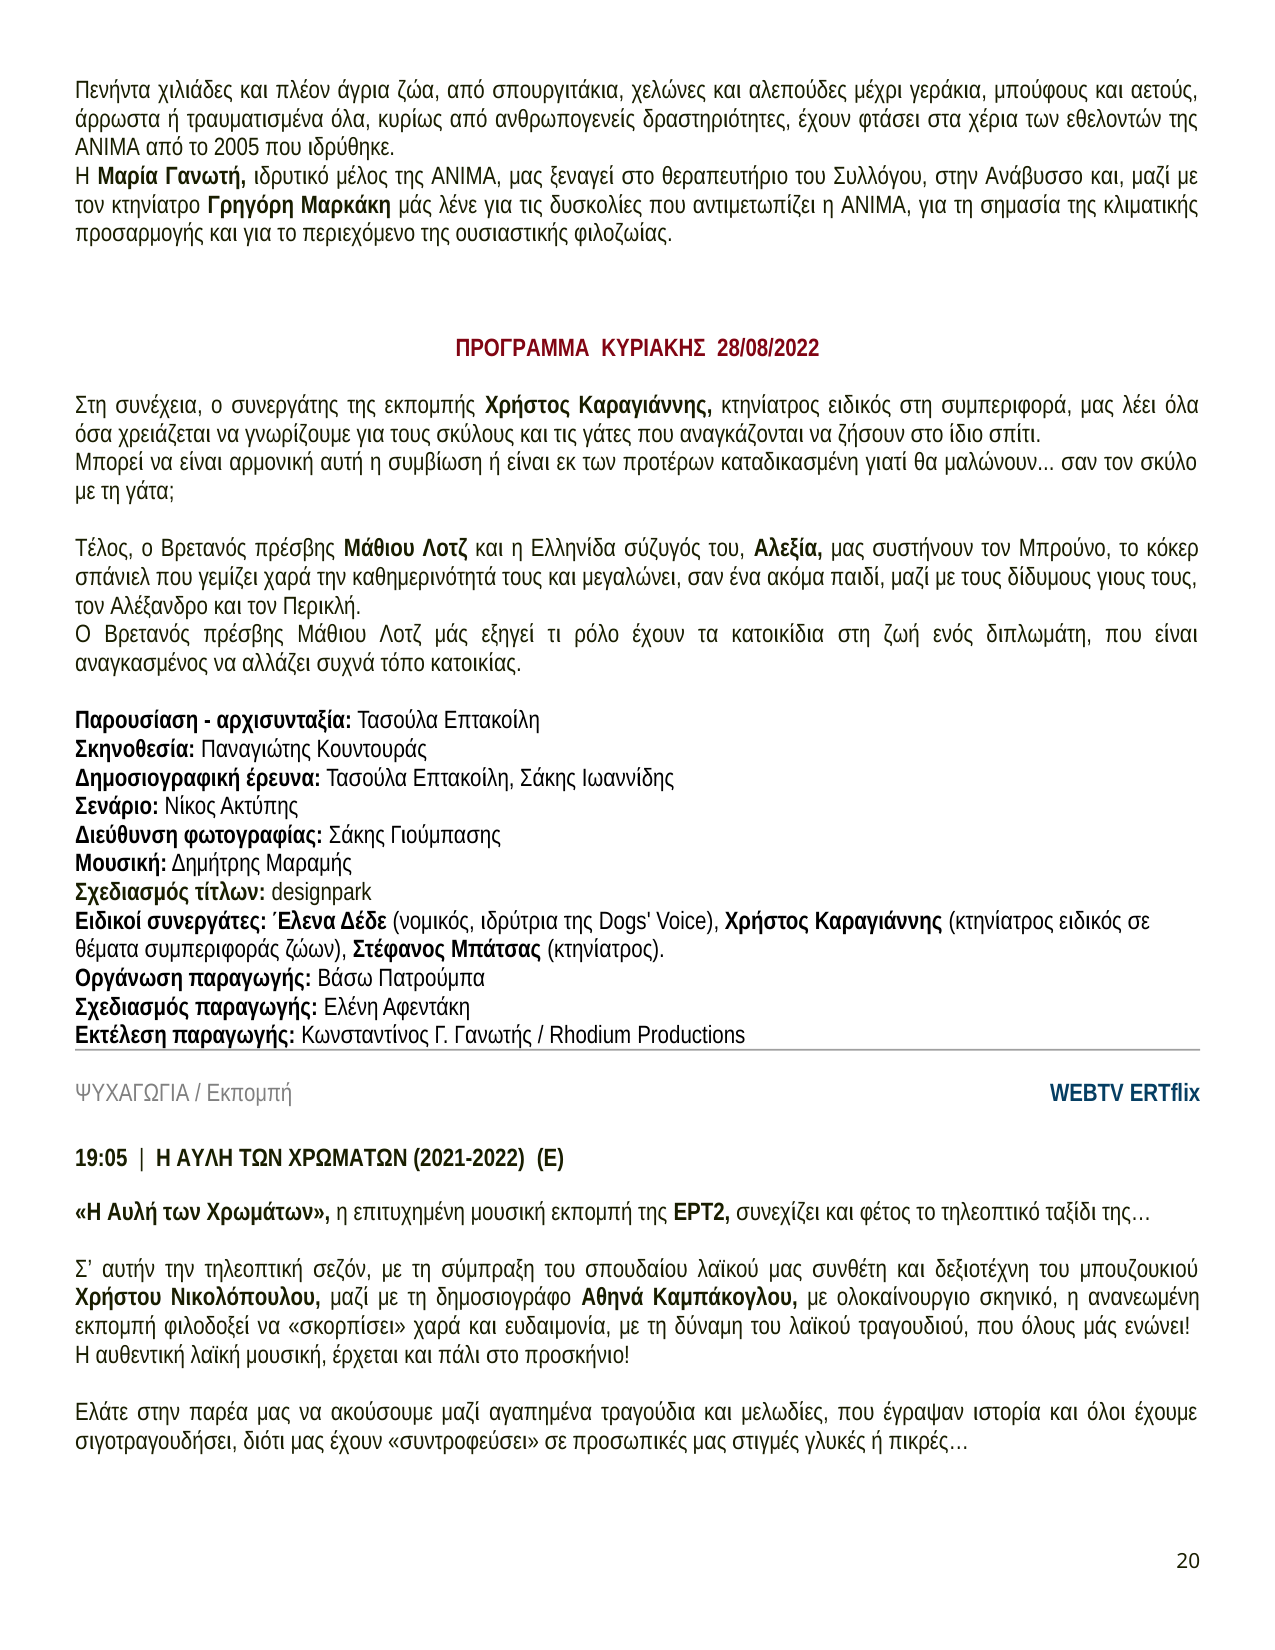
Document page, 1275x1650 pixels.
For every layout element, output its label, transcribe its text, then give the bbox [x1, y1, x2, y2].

text Τέλος, ο Βρετανός πρέσβης Μάθιου Λοτζ και η Ελληνίδα σύζυγός του, Αλεξία, μας συστήνουν τον Μπρούνο, το κόκερ σπάνιελ που γεμίζει χαρά την καθημερινότητά τους και μεγαλώνει, σαν ένα ακόμα παιδί, μαζί με τους δίδυμους γιους τους, τον Αλέξανδρο και τον Περικλή. [75, 533, 1200, 619]
text Σχεδιασµός τίτλων: designpark [75, 877, 1200, 906]
text Παρουσίαση - αρχισυνταξία: Τασούλα Επτακοίλη [75, 677, 1200, 734]
text Πενήντα χιλιάδες και πλέον άγρια ζώα, από σπουργιτάκια, χελώνες και αλεπούδες μέχρι γεράκια, μπούφους και αετούς, άρρωστα ή τραυματισμένα όλα, κυρίως από ανθρωπογενείς δραστηριότητες, έχουν φτάσει στα χέρια των εθελοντών της ΑΝΙΜΑ από το 2005 που ιδρύθηκε. [75, 75, 1200, 161]
text Διεύθυνση φωτογραφίας: Σάκης Γιούμπασης [75, 820, 1200, 848]
table_header ΨΥΧΑΓΩΓΙΑ / Εκπομπή [75, 1078, 637, 1106]
text Στη συνέχεια, ο συνεργάτης της εκπομπής Χρήστος Καραγιάννης, κτηνίατρος ειδικός στη συμπεριφορά, μας λέει όλα όσα χρειάζεται να γνωρίζουμε για τους σκύλους και τις γάτες που αναγκάζονται να ζήσουν στο ίδιο σπίτι. [75, 390, 1200, 447]
text Μπορεί να είναι αρμονική αυτή η συμβίωση ή είναι εκ των προτέρων καταδικασμένη γιατί θα μαλώνουν... σαν τον σκύλο με τη γάτα; [75, 447, 1200, 505]
text Οργάνωση παραγωγής: Βάσω Πατρούμπα [75, 963, 1200, 992]
text Σκηνοθεσία: Παναγιώτης Κουντουράς [75, 734, 1200, 762]
text Ο Βρετανός πρέσβης Μάθιου Λοτζ μάς εξηγεί τι ρόλο έχουν τα κατοικίδια στη ζωή ενός διπλωμάτη, που είναι αναγκασμένος να αλλάζει συχνά τόπο κατοικίας. [75, 619, 1200, 677]
text Μουσική: Δημήτρης Μαραμής [75, 848, 1200, 877]
text «Η Αυλή των Χρωμάτων», η επιτυχημένη μουσική εκπομπή της ΕΡΤ2, συνεχίζει και φέτος το τηλεοπτικό ταξίδι της… [75, 1196, 1200, 1225]
text Σ’ αυτήν την τηλεοπτική σεζόν, με τη σύμπραξη του σπουδαίου λαϊκού μας συνθέτη και δεξιοτέχνη του μπουζουκιού Χρήστου Νικολόπουλου, μαζί με τη δημοσιογράφο Αθηνά Καμπάκογλου, με ολοκαίνουργιο σκηνικό, η ανανεωμένη εκπομπή φιλοδοξεί να «σκορπίσει» χαρά και ευδαιμονία, με τη δύναμη του λαϊκού τραγουδιού, που όλους μάς ενώνει! Η αυθεντική λαϊκή μουσική, έρχεται και πάλι στο προσκήνιο! [75, 1254, 1200, 1368]
text Σχεδιασμός παραγωγής: Ελένη Αφεντάκη [75, 992, 1200, 1020]
text Εκτέλεση παραγωγής: Κωνσταντίνος Γ. Γανωτής / Rhodium Productions [75, 1020, 1200, 1048]
text ΠΡΟΓΡΑΜΜΑ ΚΥΡΙΑΚΗΣ 28/08/2022 [75, 333, 1200, 361]
text Η Μαρία Γανωτή, ιδρυτικό μέλος της ΑΝΙΜΑ, μας ξεναγεί στο θεραπευτήριο του Συλλόγου, στην Ανάβυσσο και, μαζί με τον κτηνίατρο Γρηγόρη Μαρκάκη μάς λένε για τις δυσκολίες που αντιμετωπίζει η ΑΝΙΜΑ, για τη σημασία της κλιματικής προσαρμογής και για το περιεχόμενο της ουσιαστικής φιλοζωίας. [75, 161, 1200, 247]
text Σενάριο: Νίκος Ακτύπης [75, 791, 1200, 820]
text Δημοσιογραφική έρευνα: Τασούλα Επτακοίλη, Σάκης Ιωαννίδης [75, 762, 1200, 791]
text Ειδικοί συνεργάτες: Έλενα Δέδε (νομικός, ιδρύτρια της Dogs' Voice), Χρήστος Καραγιάννης (κτηνίατρος ειδικός σε θέματα συμπεριφοράς ζώων), Στέφανος Μπάτσας (κτηνίατρος). [75, 906, 1200, 963]
table_header WEBTV ERTflix [638, 1078, 1200, 1106]
text Ελάτε στην παρέα μας να ακούσουμε μαζί αγαπημένα τραγούδια και μελωδίες, που έγραψαν ιστορία και όλοι έχουμε σιγοτραγουδήσει, διότι μας έχουν «συντροφεύσει» σε προσωπικές μας στιγμές γλυκές ή πικρές… [75, 1397, 1200, 1454]
text 19:05 | Η ΑΥΛΗ ΤΩΝ ΧΡΩΜΑΤΩΝ (2021-2022) (E) [75, 1106, 1200, 1171]
